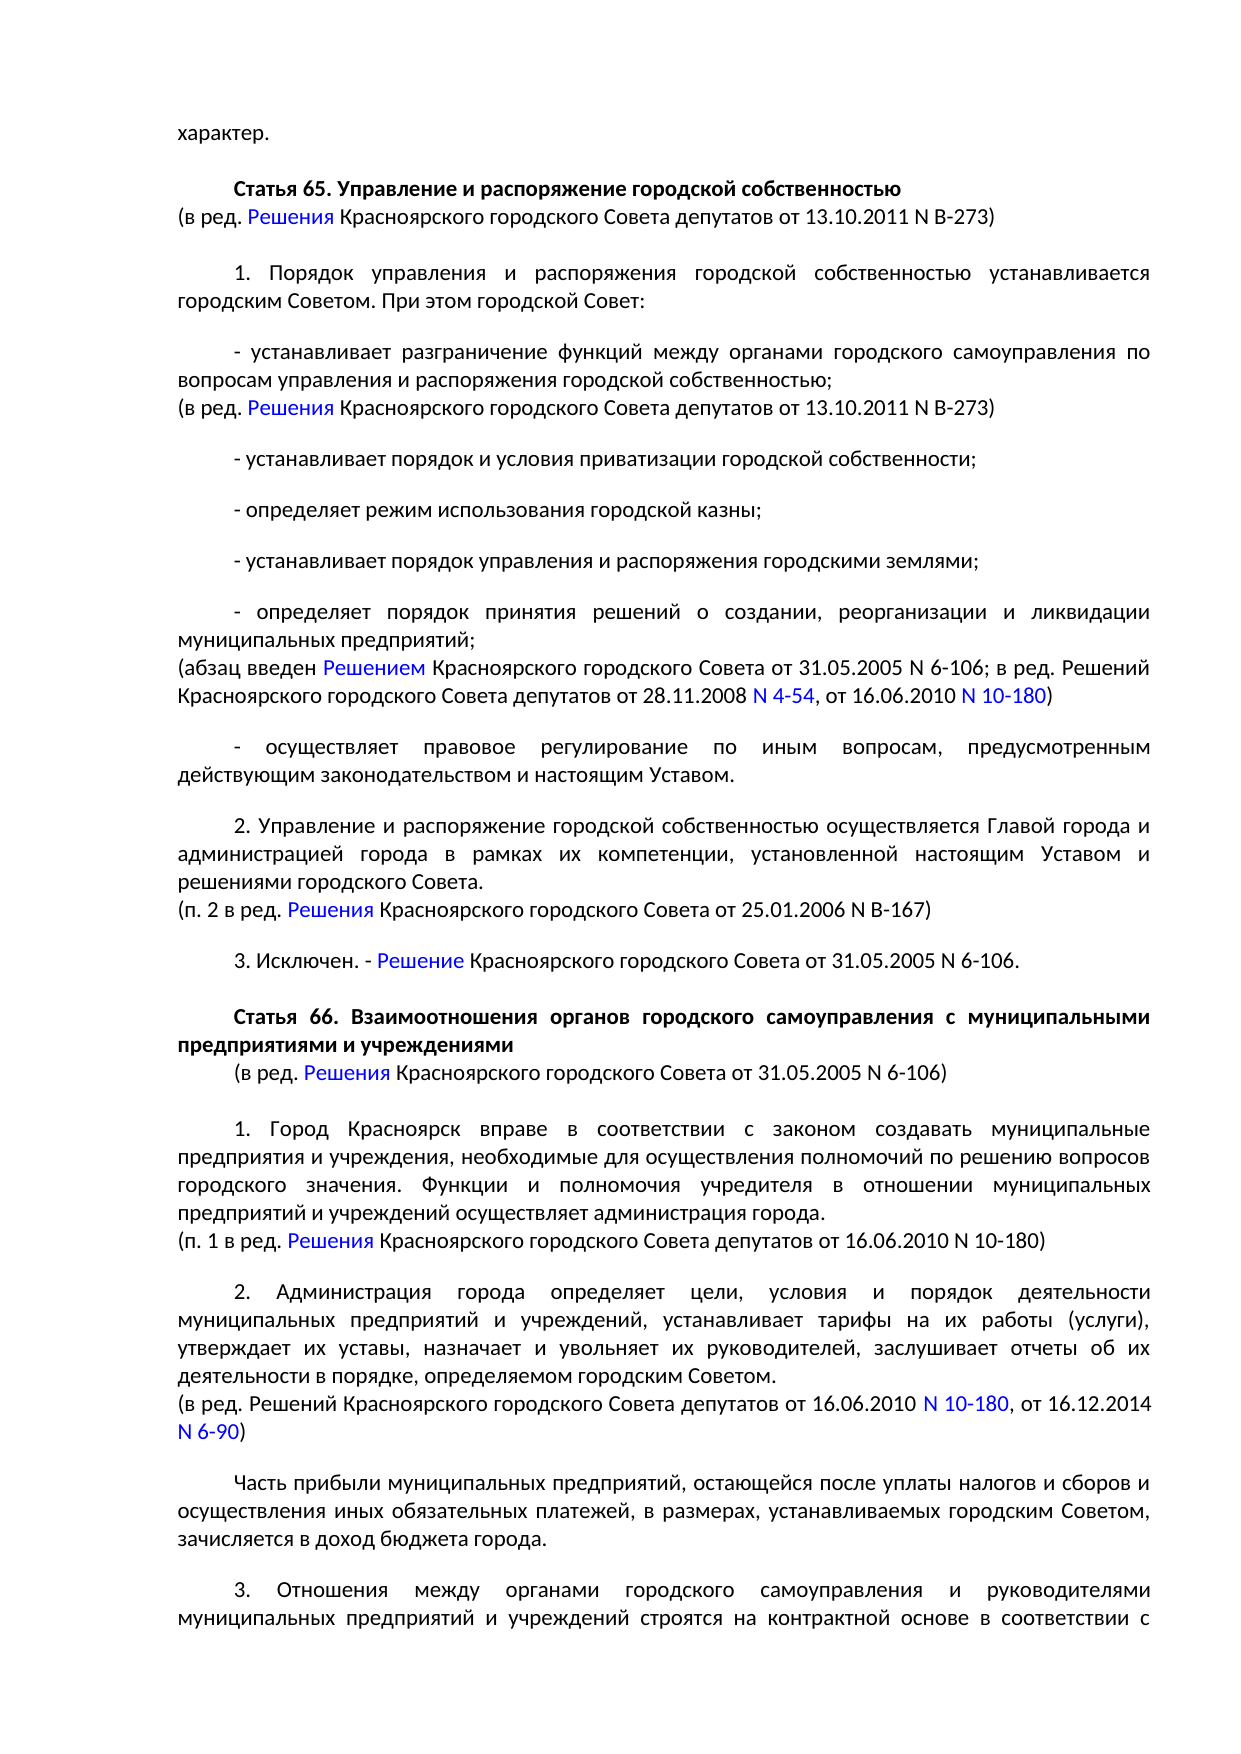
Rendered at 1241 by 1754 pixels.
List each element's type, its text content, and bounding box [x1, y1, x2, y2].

text - устанавливает порядок и условия приватизации городской собственности; [177, 444, 1152, 472]
text (абзац введен Решением Красноярского городского Совета от 31.05.2005 N 6-106; в ред. Решений Красноярского городского Совета депутатов от 28.11.2008 N 4-54, от 16.06.2010 N 10-180) [177, 653, 1152, 709]
text (п. 2 в ред. Решения Красноярского городского Совета от 25.01.2006 N В-167) [177, 895, 1152, 923]
text (в ред. Решения Красноярского городского Совета депутатов от 13.10.2011 N В-273) [177, 202, 1152, 230]
text 2. Управление и распоряжение городской собственностью осуществляется Главой города и администрацией города в рамках их компетенции, установленной настоящим Уставом и решениями городского Совета. [177, 811, 1152, 895]
text - устанавливает порядок управления и распоряжения городскими землями; [177, 546, 1152, 574]
text Часть прибыли муниципальных предприятий, остающейся после уплаты налогов и сборов и осуществления иных обязательных платежей, в размерах, устанавливаемых городским Советом, зачисляется в доход бюджета города. [177, 1468, 1152, 1552]
text (в ред. Решения Красноярского городского Совета депутатов от 13.10.2011 N В-273) [177, 393, 1152, 421]
text - определяет режим использования городской казны; [177, 495, 1152, 523]
text (в ред. Решений Красноярского городского Совета депутатов от 16.06.2010 N 10-180, от 16.12.2014 N 6-90) [177, 1389, 1152, 1445]
text (в ред. Решения Красноярского городского Совета от 31.05.2005 N 6-106) [177, 1058, 1152, 1086]
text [177, 1575, 1152, 1631]
title Статья 66. Взаимоотношения органов городского самоуправления с муниципальными предприятиями и учреждениями [177, 1002, 1152, 1058]
text 2. Администрация города определяет цели, условия и порядок деятельности муниципальных предприятий и учреждений, устанавливает тарифы на их работы (услуги), утверждает их уставы, назначает и увольняет их руководителей, заслушивает отчеты об их деятельности в порядке, определяемом городским Советом. [177, 1277, 1152, 1389]
text 1. Порядок управления и распоряжения городской собственностью устанавливается городским Советом. При этом городской Совет: [177, 258, 1152, 314]
text - осуществляет правовое регулирование по иным вопросам, предусмотренным действующим законодательством и настоящим Уставом. [177, 732, 1152, 788]
text - определяет порядок принятия решений о создании, реорганизации и ликвидации муниципальных предприятий; [177, 597, 1152, 653]
text (п. 1 в ред. Решения Красноярского городского Совета депутатов от 16.06.2010 N 10-180) [177, 1226, 1152, 1254]
text 3. Исключен. - Решение Красноярского городского Совета от 31.05.2005 N 6-106. [177, 946, 1152, 974]
text 1. Город Красноярск вправе в соответствии с законом создавать муниципальные предприятия и учреждения, необходимые для осуществления полномочий по решению вопросов городского значения. Функции и полномочия учредителя в отношении муниципальных предприятий и учреждений осуществляет администрация города. [177, 1114, 1152, 1226]
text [177, 118, 1152, 146]
text - устанавливает разграничение функций между органами городского самоуправления по вопросам управления и распоряжения городской собственностью; [177, 337, 1152, 393]
title Статья 65. Управление и распоряжение городской собственностью [177, 174, 1152, 202]
